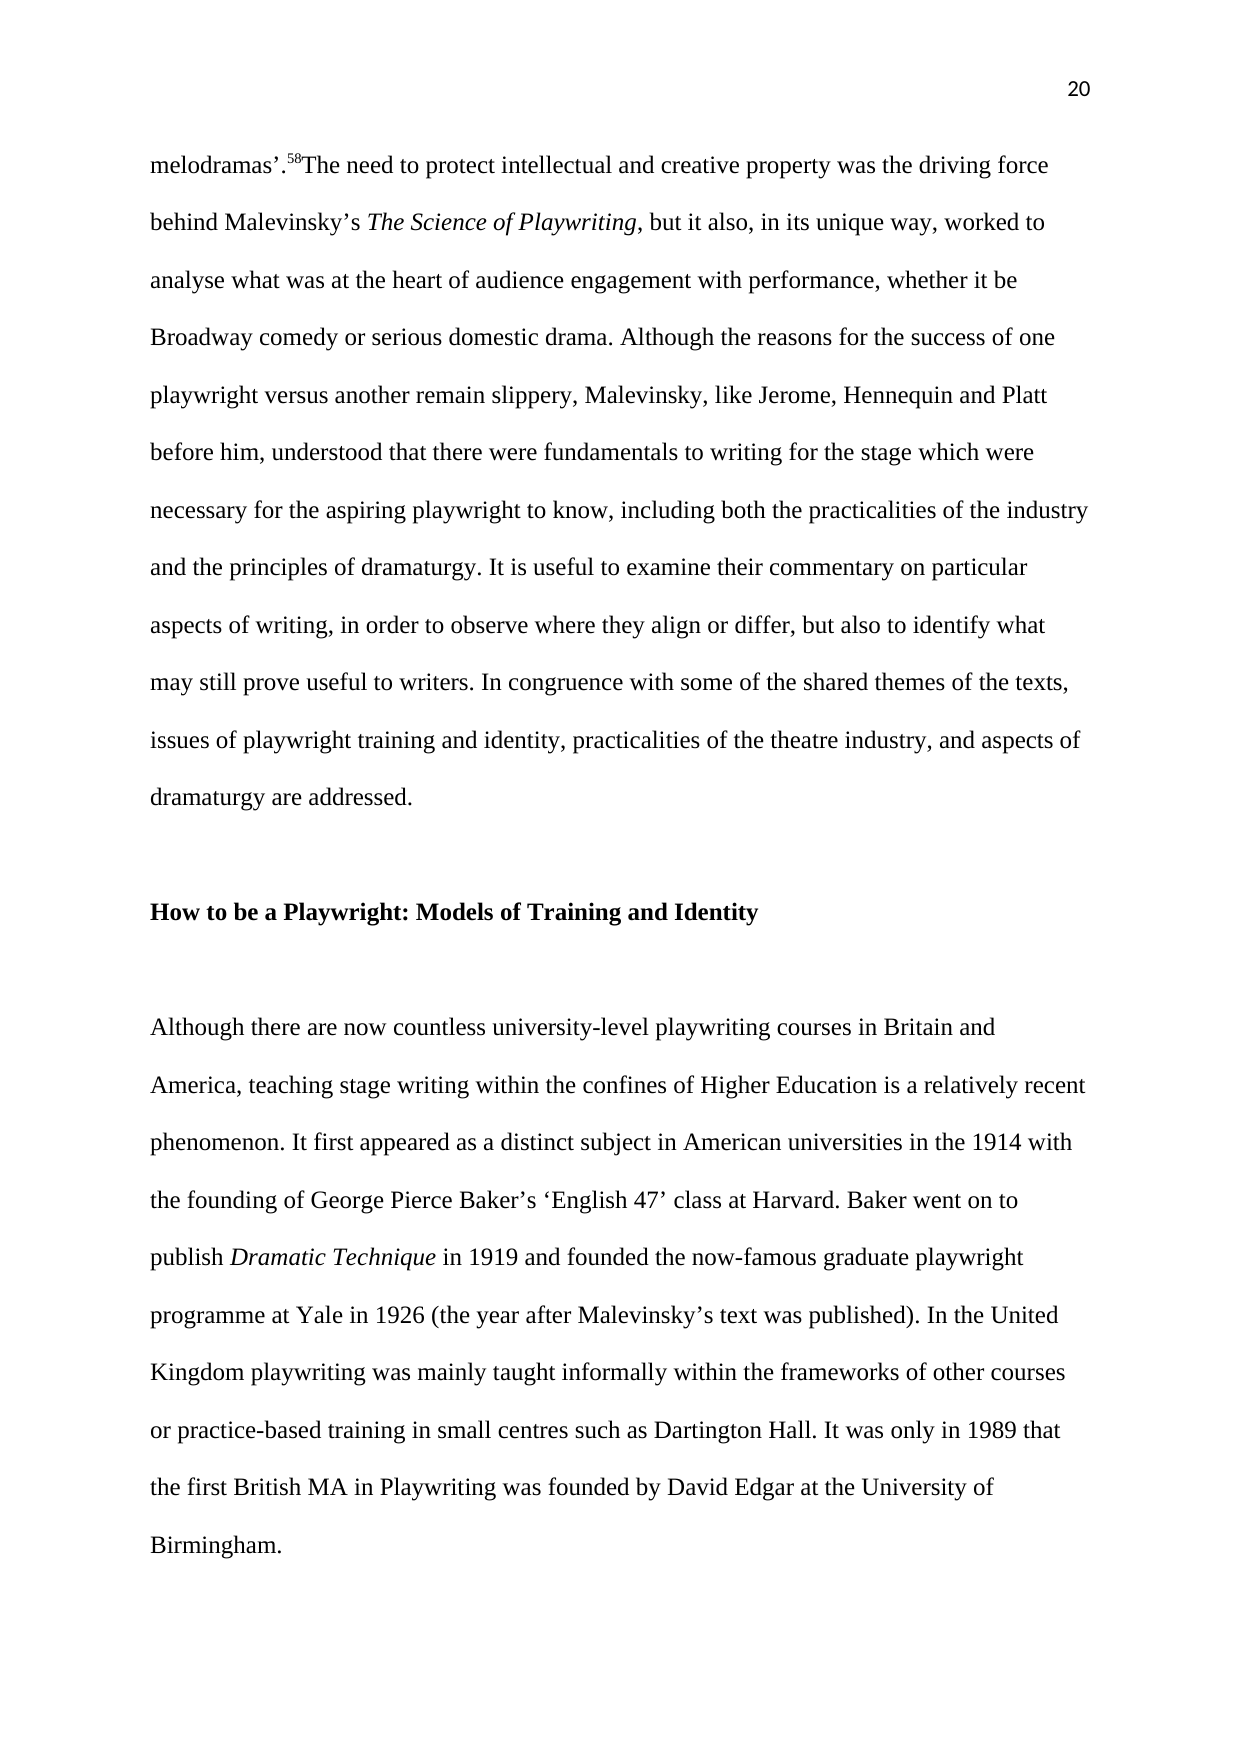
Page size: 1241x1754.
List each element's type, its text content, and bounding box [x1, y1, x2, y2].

list How to be a Playwright: Models of Training and Identity [150, 897, 1090, 926]
list Although there are now countless university-level playwriting courses in Britain and America, teaching stage writing within the confines of Higher Education is a relatively recent phenomenon. It first appeared as a distinct subject in American universities in the 1914 with the founding of George Pierce Baker’s ‘English 47’ class at Harvard. Baker went on to publish Dramatic Technique in 1919 and founded the now-famous graduate playwright programme at Yale in 1926 (the year after Malevinsky’s text was published). In the United Kingdom playwriting was mainly taught informally within the frameworks of other courses or practice-based training in small centres such as Dartington Hall. It was only in 1989 that the first British MA in Playwriting was founded by David Edgar at the University of Birmingham. [150, 1012, 1090, 1559]
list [150, 150, 1090, 811]
